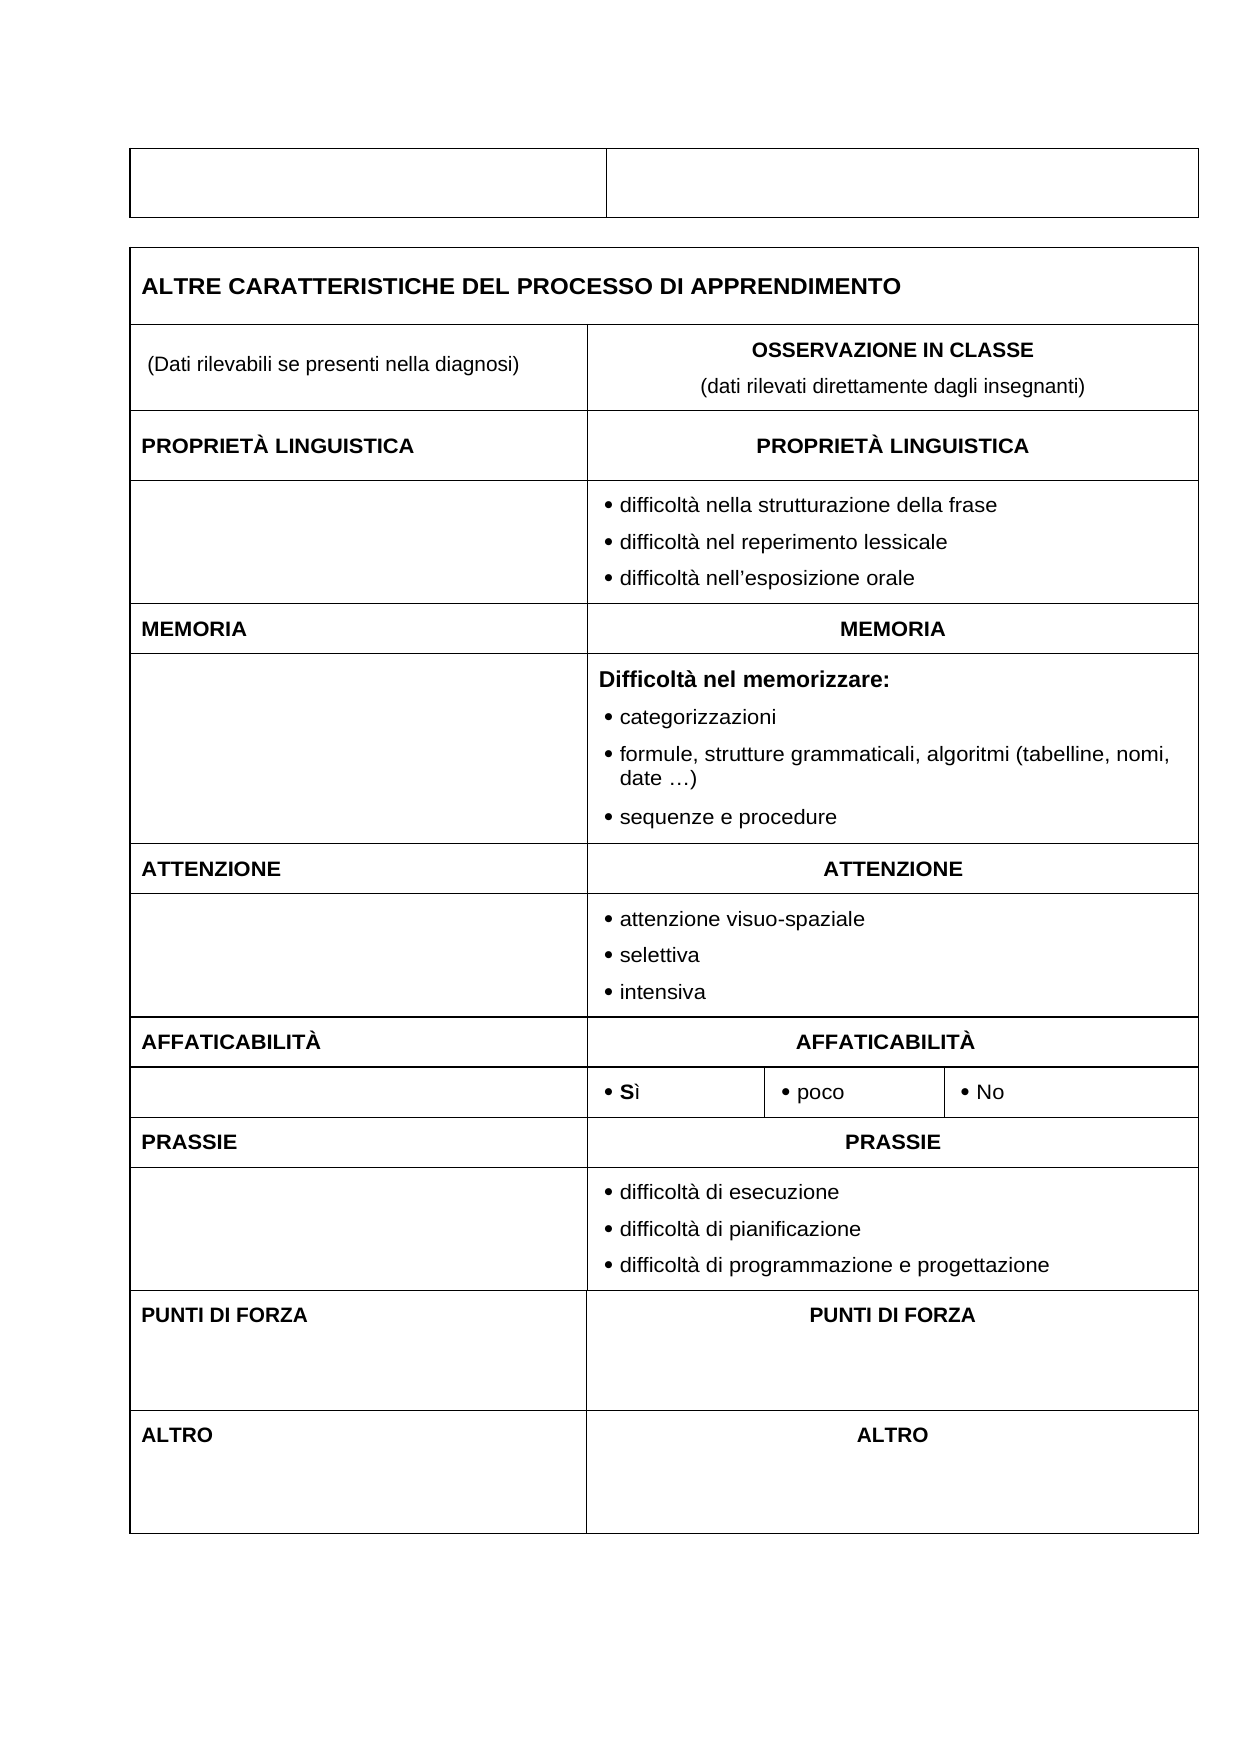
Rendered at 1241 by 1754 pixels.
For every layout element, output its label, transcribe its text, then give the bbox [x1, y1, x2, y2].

table_cell PRASSIE [588, 1118, 1198, 1167]
table_cell PROPRIETÀ LINGUISTICA [131, 411, 587, 479]
table_cell No [945, 1068, 1198, 1117]
table_cell MEMORIA [131, 604, 587, 653]
table_cell AFFATICABILITÀ [131, 1018, 587, 1066]
table_cell PUNTI DI FORZA [131, 1291, 586, 1409]
table_cell (Dati rilevabili se presenti nella diagnosi) [131, 325, 587, 410]
table_cell [131, 481, 587, 603]
table_header ALTRE CARATTERISTICHE DEL PROCESSO DI APPRENDIMENTO [131, 248, 1198, 324]
table_cell PUNTI DI FORZA [587, 1291, 1198, 1409]
table_cell ALTRO [131, 1411, 586, 1533]
table_cell [131, 894, 587, 1016]
table_cell AFFATICABILITÀ [588, 1018, 1198, 1066]
table_cell MEMORIA [588, 604, 1198, 653]
table_cell [131, 654, 587, 843]
table_cell ALTRO [587, 1411, 1198, 1533]
table_cell PRASSIE [131, 1118, 587, 1167]
table_cell poco [765, 1068, 944, 1117]
table_cell ATTENZIONE [588, 844, 1198, 893]
table_cell ATTENZIONE [131, 844, 587, 893]
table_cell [607, 149, 1198, 217]
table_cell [131, 149, 606, 217]
table_cell difficoltà di esecuzione difficoltà di pianificazione difficoltà di programmazione e progettazione [588, 1168, 1198, 1290]
table_cell PROPRIETÀ LINGUISTICA [588, 411, 1198, 479]
table_cell [131, 1168, 587, 1290]
table_cell Sì [588, 1068, 764, 1117]
table_cell Difficoltà nel memorizzare: categorizzazioni formule, strutture grammaticali, algoritmi (tabelline, nomi, date …) sequenze e procedure [588, 654, 1198, 843]
table_cell [131, 1068, 587, 1117]
table_cell attenzione visuo-spaziale selettiva intensiva [588, 894, 1198, 1016]
table_cell difficoltà nella strutturazione della frase difficoltà nel reperimento lessicale difficoltà nell’esposizione orale [588, 481, 1198, 603]
table_cell OSSERVAZIONE IN CLASSE (dati rilevati direttamente dagli insegnanti) [588, 325, 1198, 410]
